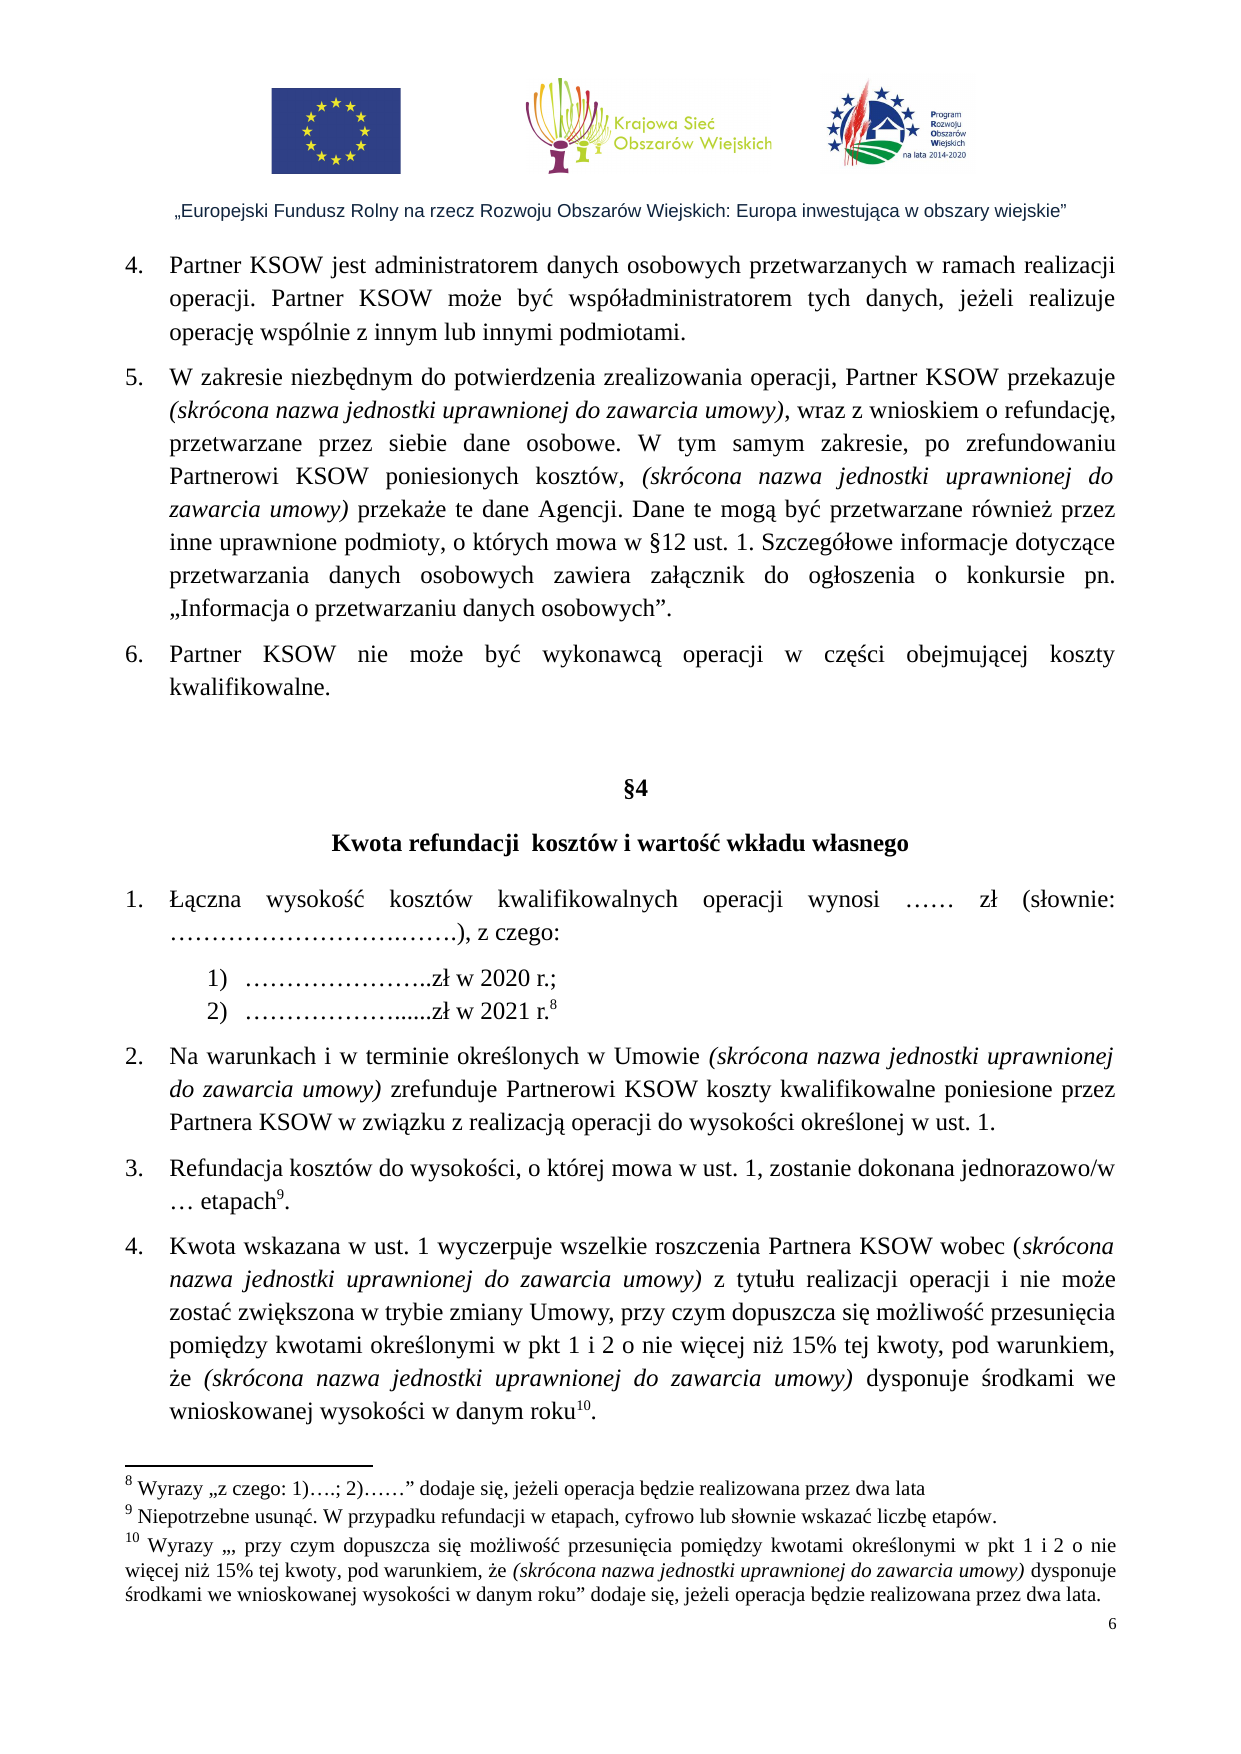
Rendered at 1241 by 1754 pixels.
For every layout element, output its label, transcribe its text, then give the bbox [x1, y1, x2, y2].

picture [525, 78, 772, 174]
picture [820, 73, 977, 174]
list ………………......zł w 2021 r. [207, 996, 1116, 1024]
picture [271, 88, 401, 174]
list Kwota wskazana w ust. 1 wyczerpuje wszelkie roszczenia Partnera KSOW wobec (skrócona nazwa jednostki uprawnionej do zawarcia umowy) z tytułu realizacji operacji i nie może zostać zwiększona w trybie zmiany Umowy, przy czym dopuszcza się możliwość przesunięcia pomiędzy kwotami określonymi w pkt 1 i 2 o nie więcej niż 15% tej kwoty, pod warunkiem, że (skrócona nazwa jednostki uprawnionej do zawarcia umowy) dysponuje środkami we wnioskowanej wysokości w danym roku. [125, 1231, 1116, 1425]
list Łączna wysokość kosztów kwalifikowalnych operacji wynosi …… zł (słownie: ……………………….…….), z czego: [125, 884, 1116, 946]
text §4 [154, 773, 1116, 802]
list W zakresie niezbędnym do potwierdzenia zrealizowania operacji, Partner KSOW przekazuje (skrócona nazwa jednostki uprawnionej do zawarcia umowy), wraz z wnioskiem o refundację, przetwarzane przez siebie dane osobowe. W tym samym zakresie, po zrefundowaniu Partnerowi KSOW poniesionych kosztów, (skrócona nazwa jednostki uprawnionej do zawarcia umowy) przekaże te dane Agencji. Dane te mogą być przetwarzane również przez inne uprawnione podmioty, o których mowa w §12 ust. 1. Szczegółowe informacje dotyczące przetwarzania danych osobowych zawiera załącznik do ogłoszenia o konkursie pn. „Informacja o przetwarzaniu danych osobowych”. [125, 362, 1116, 622]
list Partner KSOW nie może być wykonawcą operacji w części obejmującej koszty kwalifikowalne. [125, 639, 1116, 701]
list …………………..zł w 2020 r.; [207, 963, 1116, 991]
list Refundacja kosztów do wysokości, o której mowa w ust. 1, zostanie dokonana jednorazowo/w … etapach. [125, 1153, 1116, 1214]
list Na warunkach i w terminie określonych w Umowie (skrócona nazwa jednostki uprawnionej do zawarcia umowy) zrefunduje Partnerowi KSOW koszty kwalifikowalne poniesione przez Partnera KSOW w związku z realizacją operacji do wysokości określonej w ust. 1. [125, 1041, 1116, 1136]
list Partner KSOW jest administratorem danych osobowych przetwarzanych w ramach realizacji operacji. Partner KSOW może być współadministratorem tych danych, jeżeli realizuje operację wspólnie z innym lub innymi podmiotami. [125, 251, 1116, 345]
text Kwota refundacji kosztów i wartość wkładu własnego [125, 828, 1116, 857]
